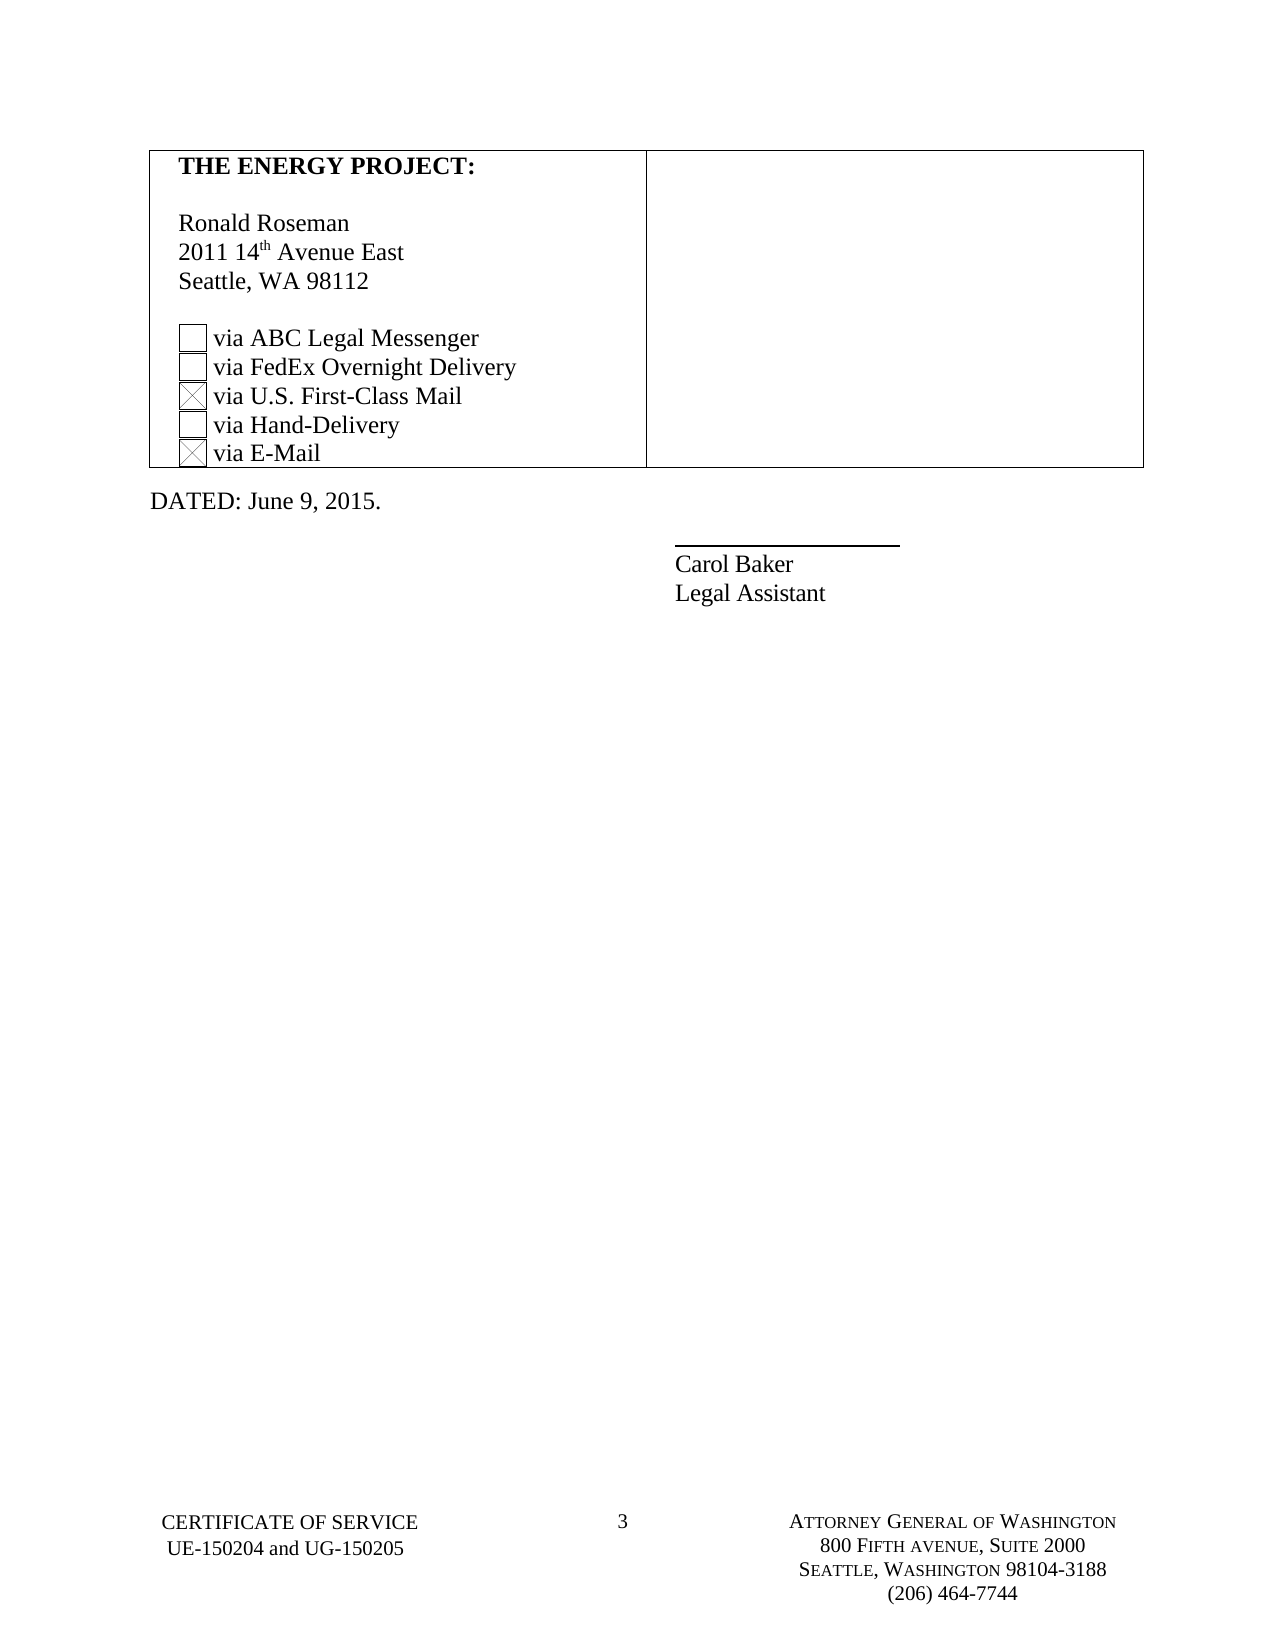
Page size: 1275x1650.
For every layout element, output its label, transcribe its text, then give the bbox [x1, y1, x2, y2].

table_cell [647, 151, 1143, 467]
text DATED: . [150, 468, 1125, 520]
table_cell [150, 151, 646, 467]
text Legal Assistant [150, 578, 1125, 606]
